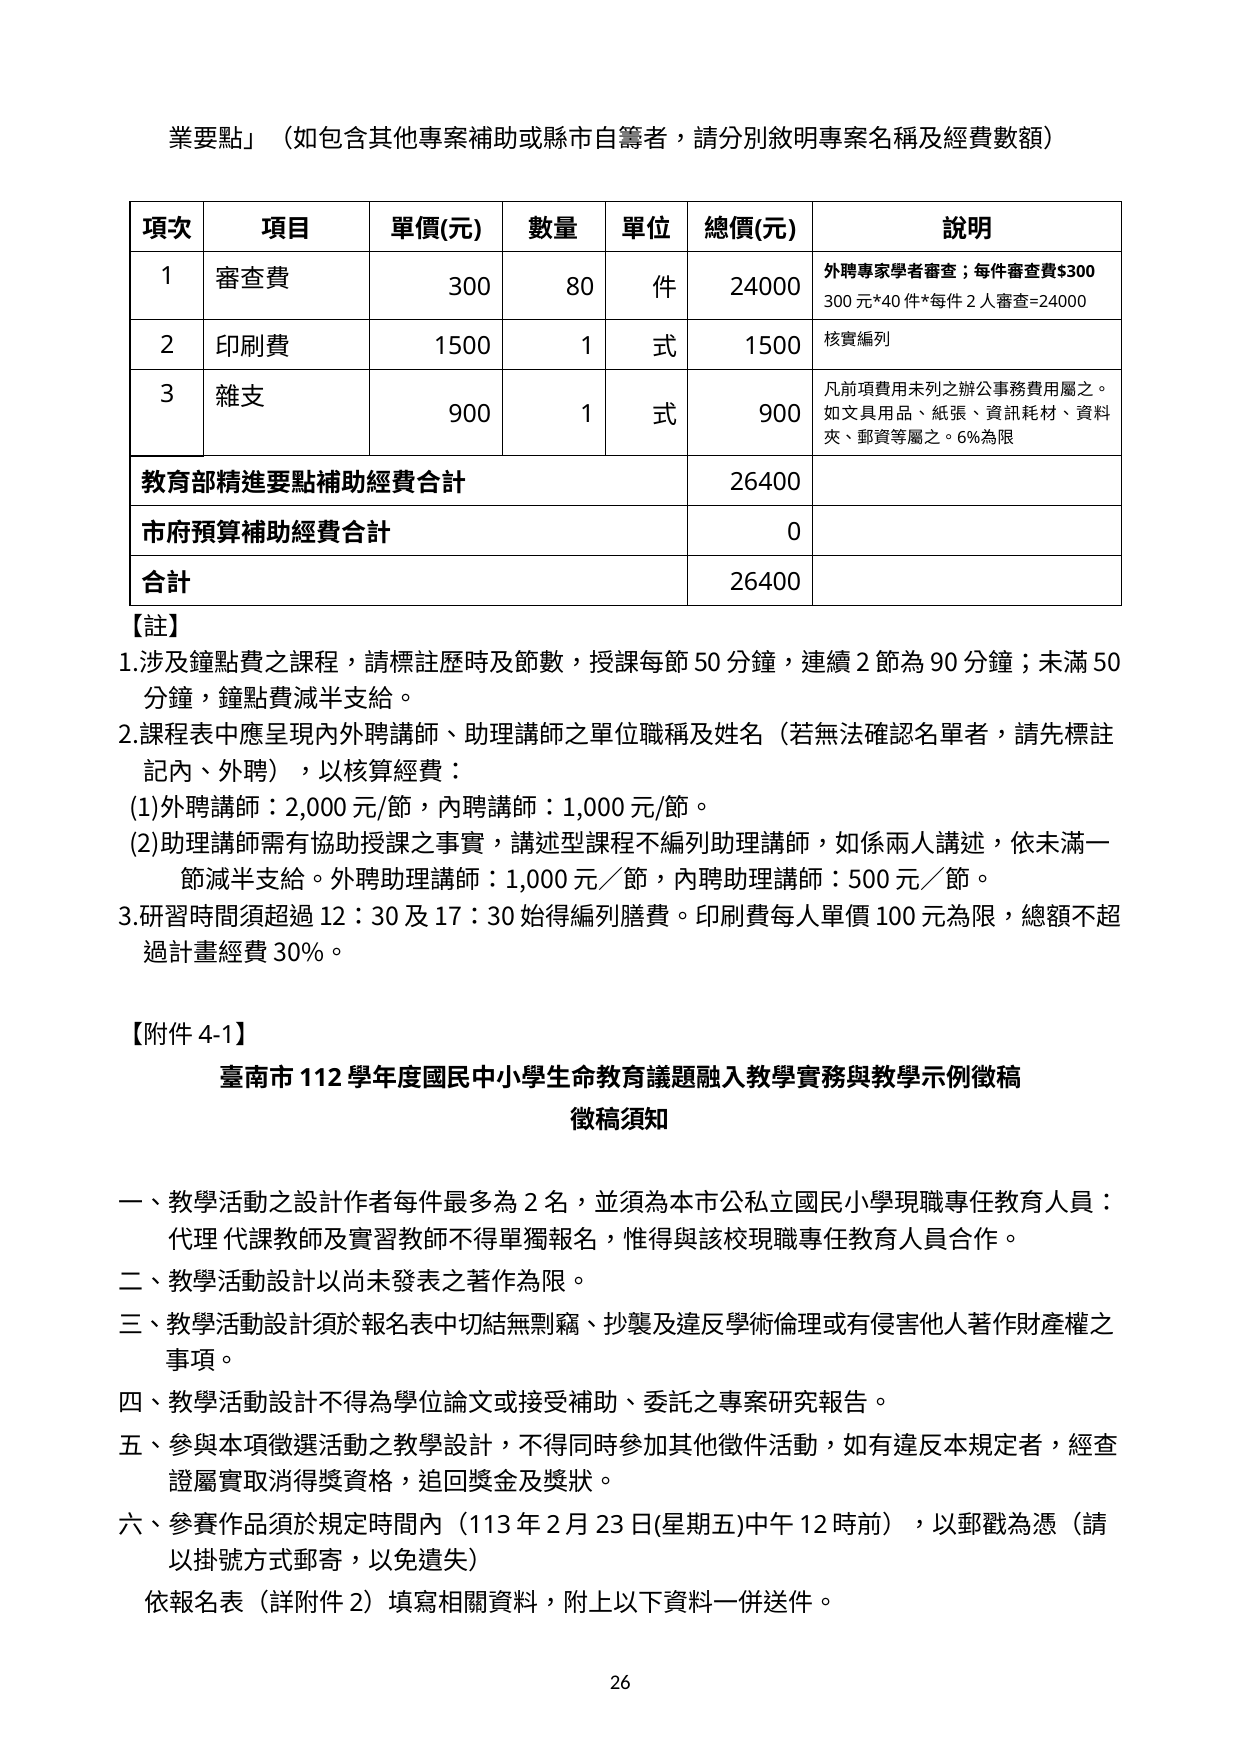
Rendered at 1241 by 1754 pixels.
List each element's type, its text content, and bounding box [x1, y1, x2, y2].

table_cell 印刷費 [204, 320, 369, 369]
table_cell 24000 [688, 252, 812, 319]
table_cell 80 [503, 252, 605, 319]
table_cell 式 [606, 370, 687, 455]
text 臺南市112學年度國民中小學生命教育議題融入教學實務與教學示例徵稿 [118, 1057, 1122, 1094]
text 四、教學活動設計不得為學位論文或接受補助、委託之專案研究報告。 [118, 1383, 1122, 1419]
text 1.涉及鐘點費之課程，請標註歷時及節數，授課每節50分鐘，連續2節為90分鐘；未滿50分鐘，鐘點費減半支給。 [118, 642, 1122, 715]
text (2)助理講師需有協助授課之事實，講述型課程不編列助理講師，如係兩人講述，依未滿一節減半支給。外聘助理講師：1,000元／節，內聘助理講師：500元／節。 [118, 823, 1122, 896]
table_cell 1 [503, 320, 605, 369]
table_cell 1500 [370, 320, 502, 369]
table_header 總價(元) [688, 202, 812, 251]
table_header 數量 [503, 202, 605, 251]
text 依報名表（詳附件2）填寫相關資料，附上以下資料一併送件。 [118, 1583, 1122, 1619]
table_cell 核實編列 [813, 320, 1121, 369]
table_cell 900 [370, 370, 502, 455]
table_cell 300 [370, 252, 502, 319]
table_cell 件 [606, 252, 687, 319]
table_header 單位 [606, 202, 687, 251]
text 3.研習時間須超過12：30及17：30始得編列膳費。印刷費每人單價100元為限，總額不超過計畫經費30%。 [118, 896, 1122, 968]
table_cell 合計 [131, 556, 687, 605]
table_cell 2 [131, 320, 203, 369]
table_header 項目 [204, 202, 369, 251]
table_cell 1 [503, 370, 605, 455]
table_cell 1500 [688, 320, 812, 369]
table_cell 審查費 [204, 252, 369, 319]
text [118, 118, 1122, 154]
text 2.課程表中應呈現內外聘講師、助理講師之單位職稱及姓名（若無法確認名單者，請先標註記內、外聘），以核算經費： [118, 715, 1122, 787]
table_cell 式 [606, 320, 687, 369]
table_header 說明 [813, 202, 1121, 251]
table_cell [813, 556, 1121, 605]
table_cell [813, 456, 1121, 505]
table_cell 外聘專家學者審查；每件審查費$300 300元*40件*每件2人審查=24000 [813, 252, 1121, 319]
table_cell 教育部精進要點補助經費合計 [131, 456, 687, 505]
text 【附件4-1】 [118, 1015, 1122, 1051]
text 一、教學活動之設計作者每件最多為 2 名，並須為本市公私立國民小學現職專任教育人員：代理 代課教師及實習教師不得單獨報名，惟得與該校現職專任教育人員合作。 [118, 1183, 1122, 1255]
text 六、參賽作品須於規定時間內（113年2月23日(星期五)中午12時前），以郵戳為憑（請以掛號方式郵寄，以免遺失） [118, 1504, 1122, 1577]
table_cell 3 [131, 370, 203, 455]
table_cell 26400 [688, 556, 812, 605]
table_cell 雜支 [204, 370, 369, 455]
text 【註】 [118, 606, 1072, 642]
table_header 單價(元) [370, 202, 502, 251]
table_cell 1 [131, 252, 203, 319]
table_cell 0 [688, 506, 812, 555]
text (1)外聘講師：2,000元/節，內聘講師：1,000元/節。 [118, 787, 1122, 823]
table_cell 市府預算補助經費合計 [131, 506, 687, 555]
text 五、參與本項徵選活動之教學設計，不得同時參加其他徵件活動，如有違反本規定者，經查證屬實取消得獎資格，追回獎金及獎狀。 [118, 1425, 1122, 1498]
table_cell 26400 [688, 456, 812, 505]
table_cell [813, 506, 1121, 555]
text 徵稿須知 [118, 1100, 1122, 1136]
table_cell 凡前項費用未列之辦公事務費用屬之。如文具用品、紙張、資訊耗材、資料夾、郵資等屬之。6%為限 [813, 370, 1121, 455]
table_header 項次 [131, 202, 203, 251]
text 三、教學活動設計須於報名表中切結無剽竊、抄襲及違反學術倫理或有侵害他人著作財產權之事項。 [118, 1304, 1122, 1377]
table_cell 900 [688, 370, 812, 455]
text 二、教學活動設計以尚未發表之著作為限。 [118, 1262, 1122, 1298]
